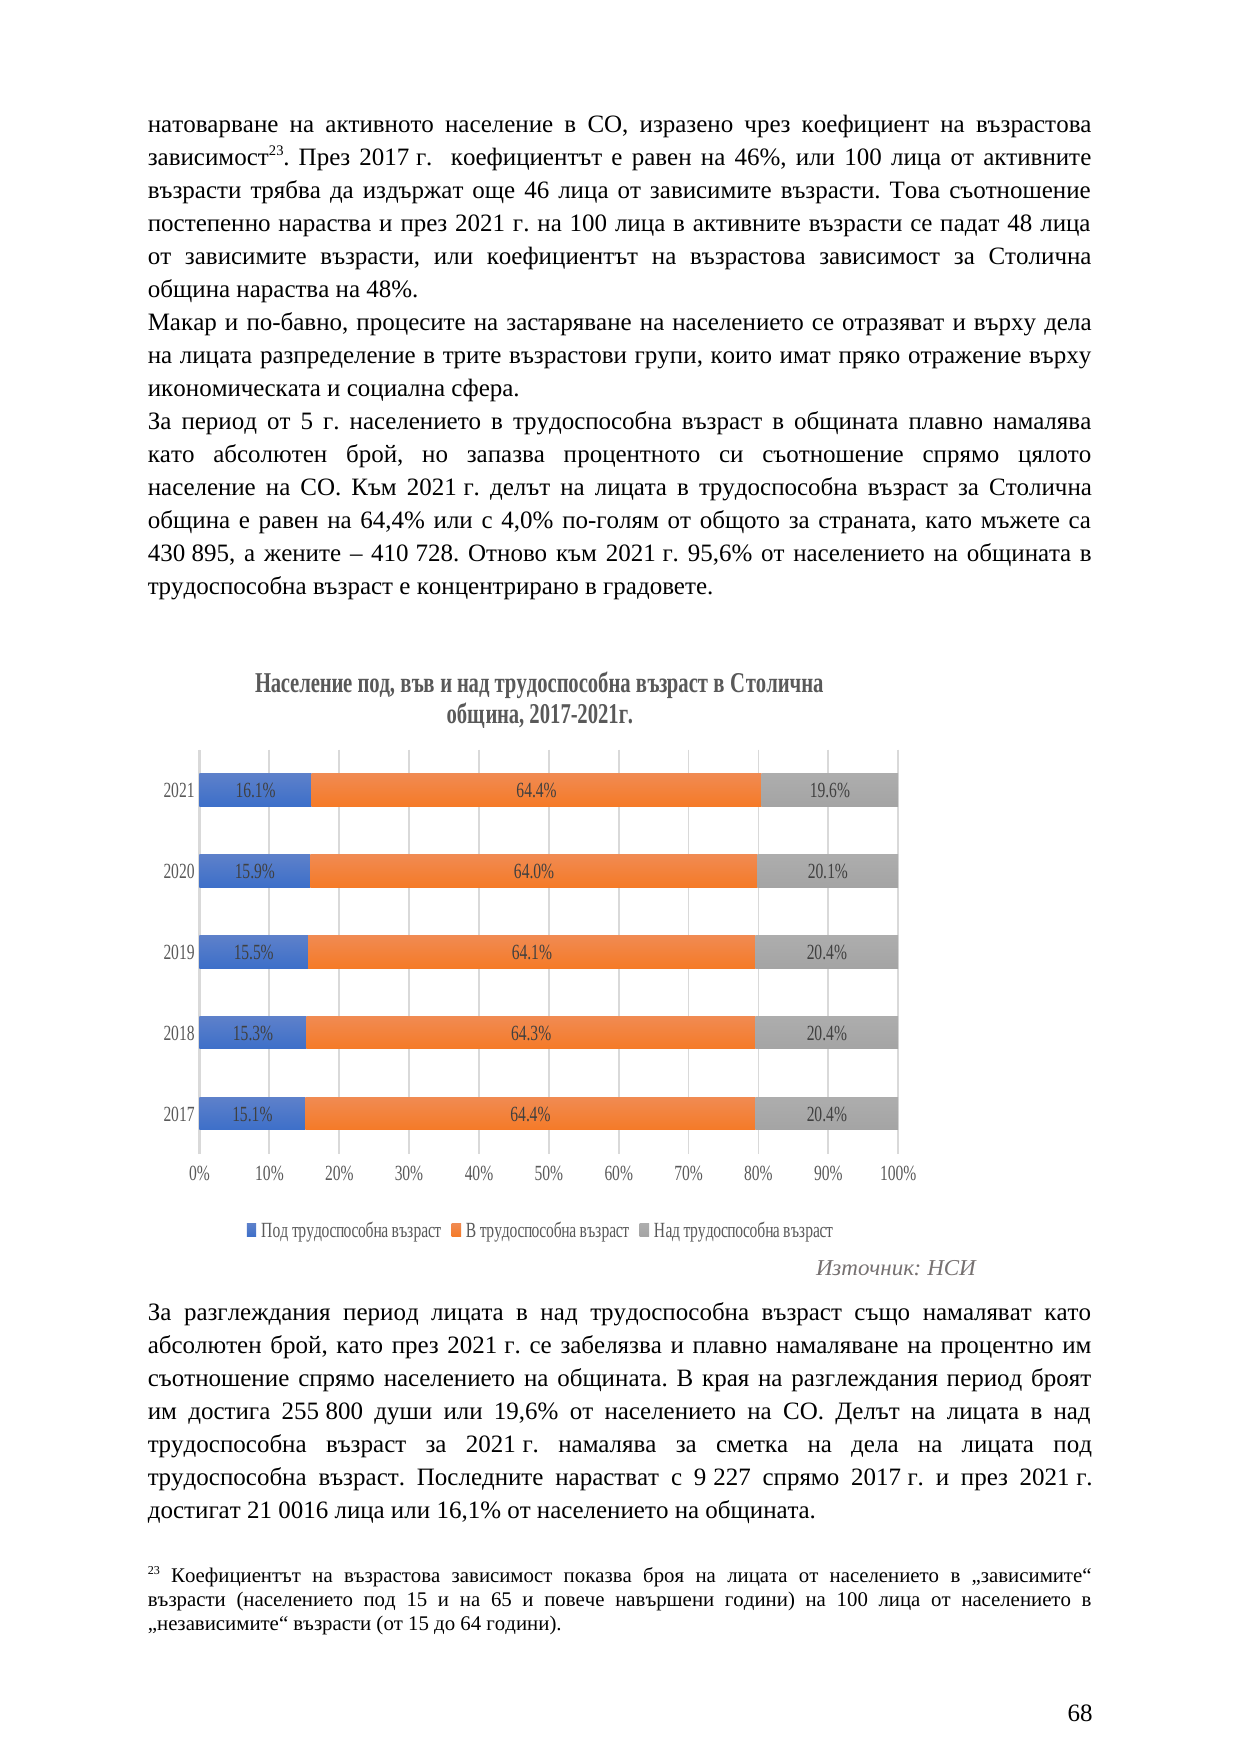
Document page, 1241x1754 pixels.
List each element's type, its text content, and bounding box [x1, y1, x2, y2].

text За период от 5 г. населението в трудоспособна възраст в общината плавно намалява като абсолютен брой, но запазва процентното си съотношение спрямо цялото население на СО. Към 2021 г. делът на лицата в трудоспособна възраст за Столична община е равен на 64,4% или с 4,0% по-голям от общото за страната, като мъжете са 430 895, а жените – 410 728. Отново към 2021 г. 95,6% от населението на общината в трудоспособна възраст е концентрирано в градовете. [148, 406, 1092, 600]
text Макар и по-бавно, процесите на застаряване на населението се отразяват и върху дела на лицата разпределение в трите възрастови групи, които имат пряко отражение върху икономическата и социална сфера. [148, 307, 1092, 402]
text За разглеждания период лицата в над трудоспособна възраст също намаляват като абсолютен брой, като през 2021 г. се забелязва и плавно намаляване на процентно им съотношение спрямо населението на общината. В края на разглеждания период броят им достига 255 800 души или 19,6% от населението на СО. Делът на лицата в над трудоспособна възраст за 2021 г. намалява за сметка на дела на лицата под трудоспособна възраст. Последните нарастват с 9 227 спрямо 2017 г. и през 2021 г. достигат 21 0016 лица или 16,1% от населението на общината. [148, 1297, 1092, 1524]
